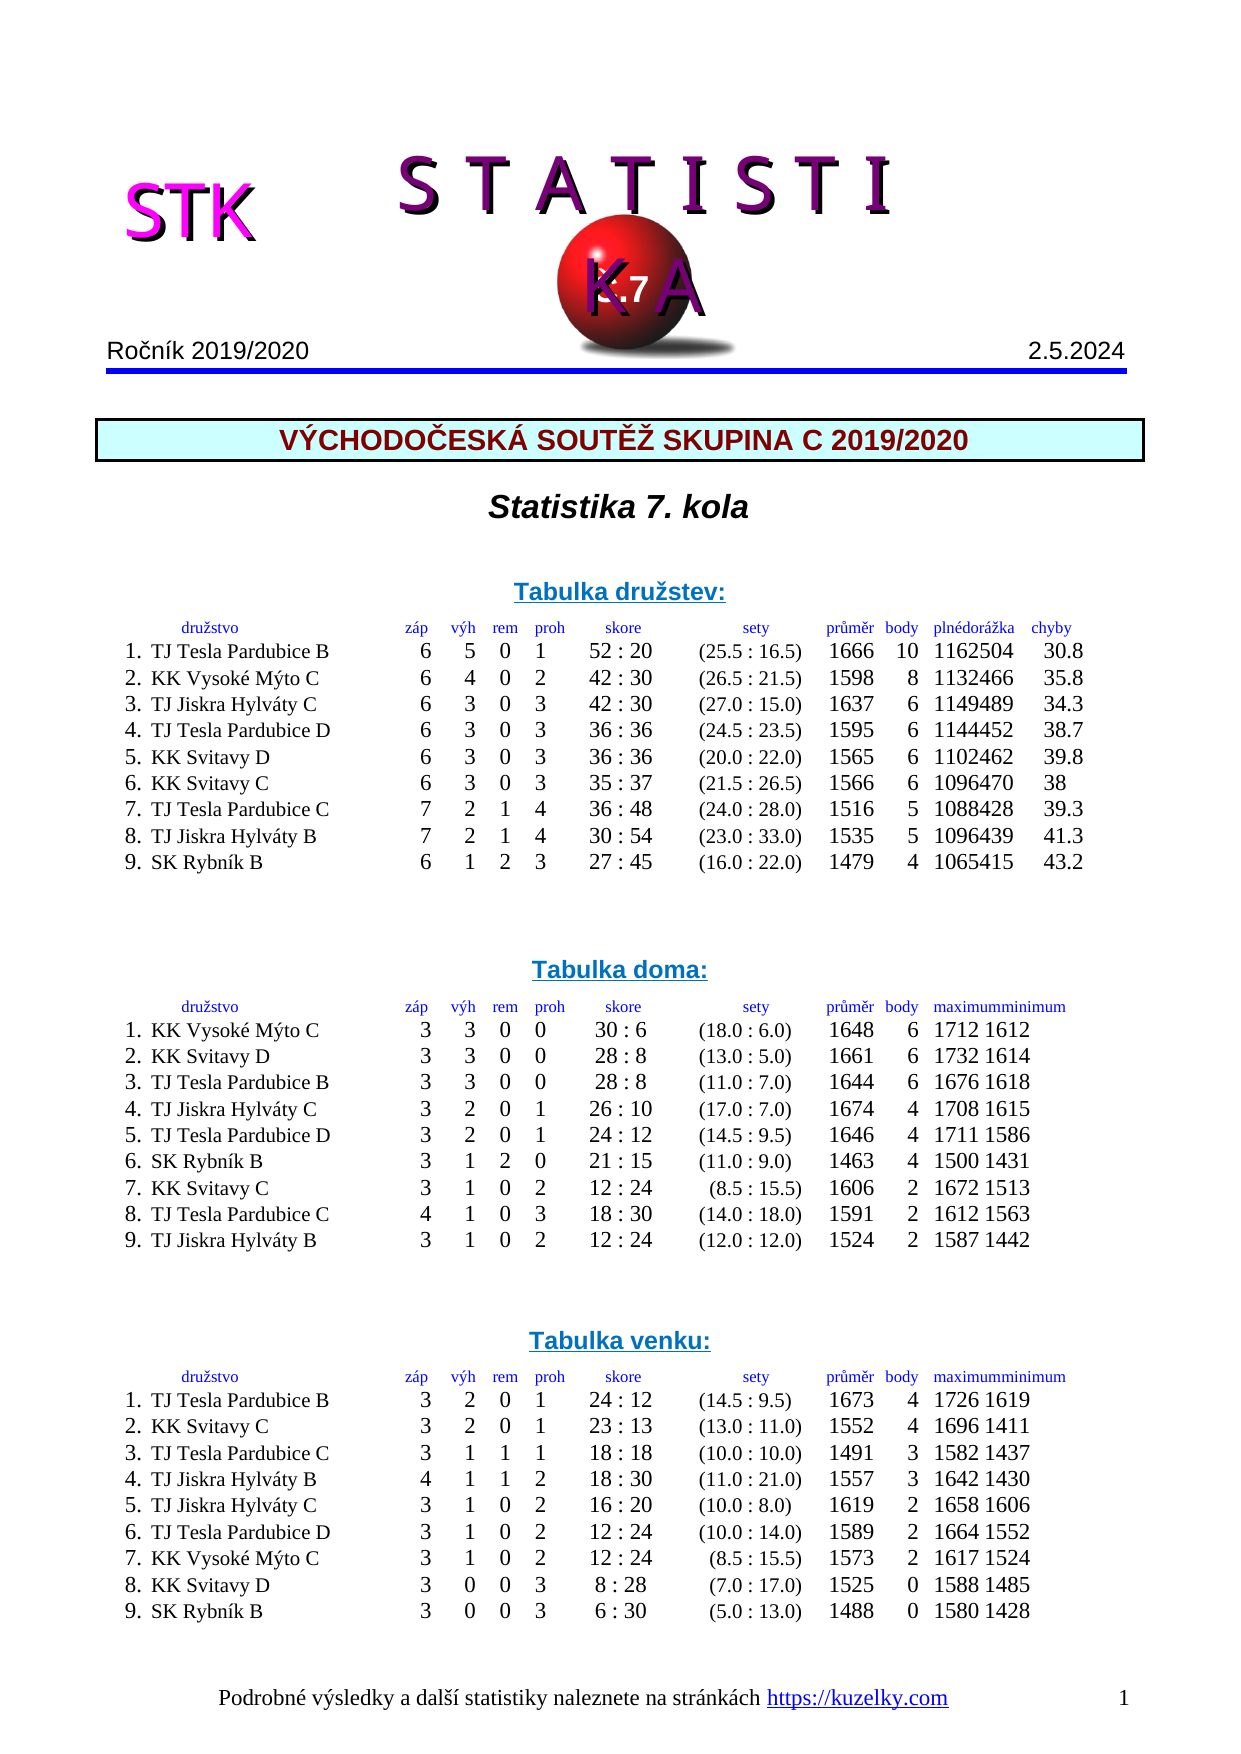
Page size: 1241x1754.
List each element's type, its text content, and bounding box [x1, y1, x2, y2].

text 6. TJ Tesla Pardubice D 3 1 0 2 12 : 24 (10.0 : 14.0) 1589 2 1664 1552 [106, 1518, 1134, 1544]
text 6. SK Rybník B 3 1 2 0 21 : 15 (11.0 : 9.0) 1463 4 1500 1431 [106, 1147, 1134, 1174]
text 4. TJ Jiskra Hylváty B 4 1 1 2 18 : 30 (11.0 : 21.0) 1557 3 1642 1430 [106, 1465, 1134, 1492]
text 8. TJ Tesla Pardubice C 4 1 0 3 18 : 30 (14.0 : 18.0) 1591 2 1612 1563 [106, 1200, 1134, 1226]
text 2. KK Svitavy C 3 2 0 1 23 : 13 (13.0 : 11.0) 1552 4 1696 1411 [106, 1412, 1134, 1439]
text 5. TJ Tesla Pardubice D 3 2 0 1 24 : 12 (14.5 : 9.5) 1646 4 1711 1586 [106, 1121, 1134, 1147]
text 3. TJ Jiskra Hylváty C 6 3 0 3 42 : 30 (27.0 : 15.0) 1637 6 1149 489 34.3 [106, 690, 1134, 716]
text 8. TJ Jiskra Hylváty B 7 2 1 4 30 : 54 (23.0 : 33.0) 1535 5 1096 439 41.3 [106, 822, 1134, 848]
text 2. KK Svitavy D 3 3 0 0 28 : 8 (13.0 : 5.0) 1661 6 1732 1614 [106, 1042, 1134, 1068]
text Ročník 2019/2020 2.5.2024 [106, 336, 1134, 365]
text 3. TJ Tesla Pardubice B 3 3 0 0 28 : 8 (11.0 : 7.0) 1644 6 1676 1618 [106, 1068, 1134, 1095]
text 7. KK Svitavy C 3 1 0 2 12 : 24 (8.5 : 15.5) 1606 2 1672 1513 [106, 1174, 1134, 1200]
subtitle Východočeská soutěž skupina C 2019/2020 [98, 421, 1142, 459]
text 8. KK Svitavy D 3 0 0 3 8 : 28 (7.0 : 17.0) 1525 0 1588 1485 [106, 1571, 1134, 1597]
text 1. KK Vysoké Mýto C 3 3 0 0 30 : 6 (18.0 : 6.0) 1648 6 1712 1612 [106, 1016, 1134, 1042]
text 2. KK Vysoké Mýto C 6 4 0 2 42 : 30 (26.5 : 21.5) 1598 8 1132 466 35.8 [106, 664, 1134, 690]
text Č.7 [609, 267, 671, 310]
text družstvo záp výh rem proh skore sety průměr body maximum minimum [106, 996, 1134, 1016]
text 4. TJ Tesla Pardubice D 6 3 0 3 36 : 36 (24.5 : 23.5) 1595 6 1144 452 38.7 [106, 716, 1134, 743]
text 7. TJ Tesla Pardubice C 7 2 1 4 36 : 48 (24.0 : 28.0) 1516 5 1088 428 39.3 [106, 796, 1134, 822]
text 9. TJ Jiskra Hylváty B 3 1 0 2 12 : 24 (12.0 : 12.0) 1524 2 1587 1442 [106, 1226, 1134, 1253]
text Č.7 [106, 267, 587, 310]
text družstvo záp výh rem proh skore sety průměr body maximum minimum [106, 1367, 1134, 1386]
text Statistika 7. kola [106, 487, 1134, 526]
text 5. TJ Jiskra Hylváty C 3 1 0 2 16 : 20 (10.0 : 8.0) 1619 2 1658 1606 [106, 1492, 1134, 1518]
text 1. TJ Tesla Pardubice B 6 5 0 1 52 : 20 (25.5 : 16.5) 1666 10 1162 504 30.8 [106, 637, 1134, 664]
text 9. SK Rybník B 6 1 2 3 27 : 45 (16.0 : 22.0) 1479 4 1065 415 43.2 [106, 848, 1134, 874]
text 6. KK Svitavy C 6 3 0 3 35 : 37 (21.5 : 26.5) 1566 6 1096 470 38 [106, 769, 1134, 796]
text družstvo záp výh rem proh skore sety průměr body plné dorážka chyby [106, 618, 1134, 637]
text 9. SK Rybník B 3 0 0 3 6 : 30 (5.0 : 13.0) 1488 0 1580 1428 [106, 1597, 1134, 1623]
text 1. TJ Tesla Pardubice B 3 2 0 1 24 : 12 (14.5 : 9.5) 1673 4 1726 1619 [106, 1386, 1134, 1412]
text 4. TJ Jiskra Hylváty C 3 2 0 1 26 : 10 (17.0 : 7.0) 1674 4 1708 1615 [106, 1095, 1134, 1121]
text Tabulka venku: [94, 1326, 1145, 1354]
text Tabulka doma: [94, 955, 1145, 984]
text Č.7 [687, 267, 1134, 310]
text 3. TJ Tesla Pardubice C 3 1 1 1 18 : 18 (10.0 : 10.0) 1491 3 1582 1437 [106, 1439, 1134, 1465]
text Tabulka družstev: [94, 577, 1145, 606]
text 7. KK Vysoké Mýto C 3 1 0 2 12 : 24 (8.5 : 15.5) 1573 2 1617 1524 [106, 1544, 1134, 1571]
text 5. KK Svitavy D 6 3 0 3 36 : 36 (20.0 : 22.0) 1565 6 1102 462 39.8 [106, 743, 1134, 769]
